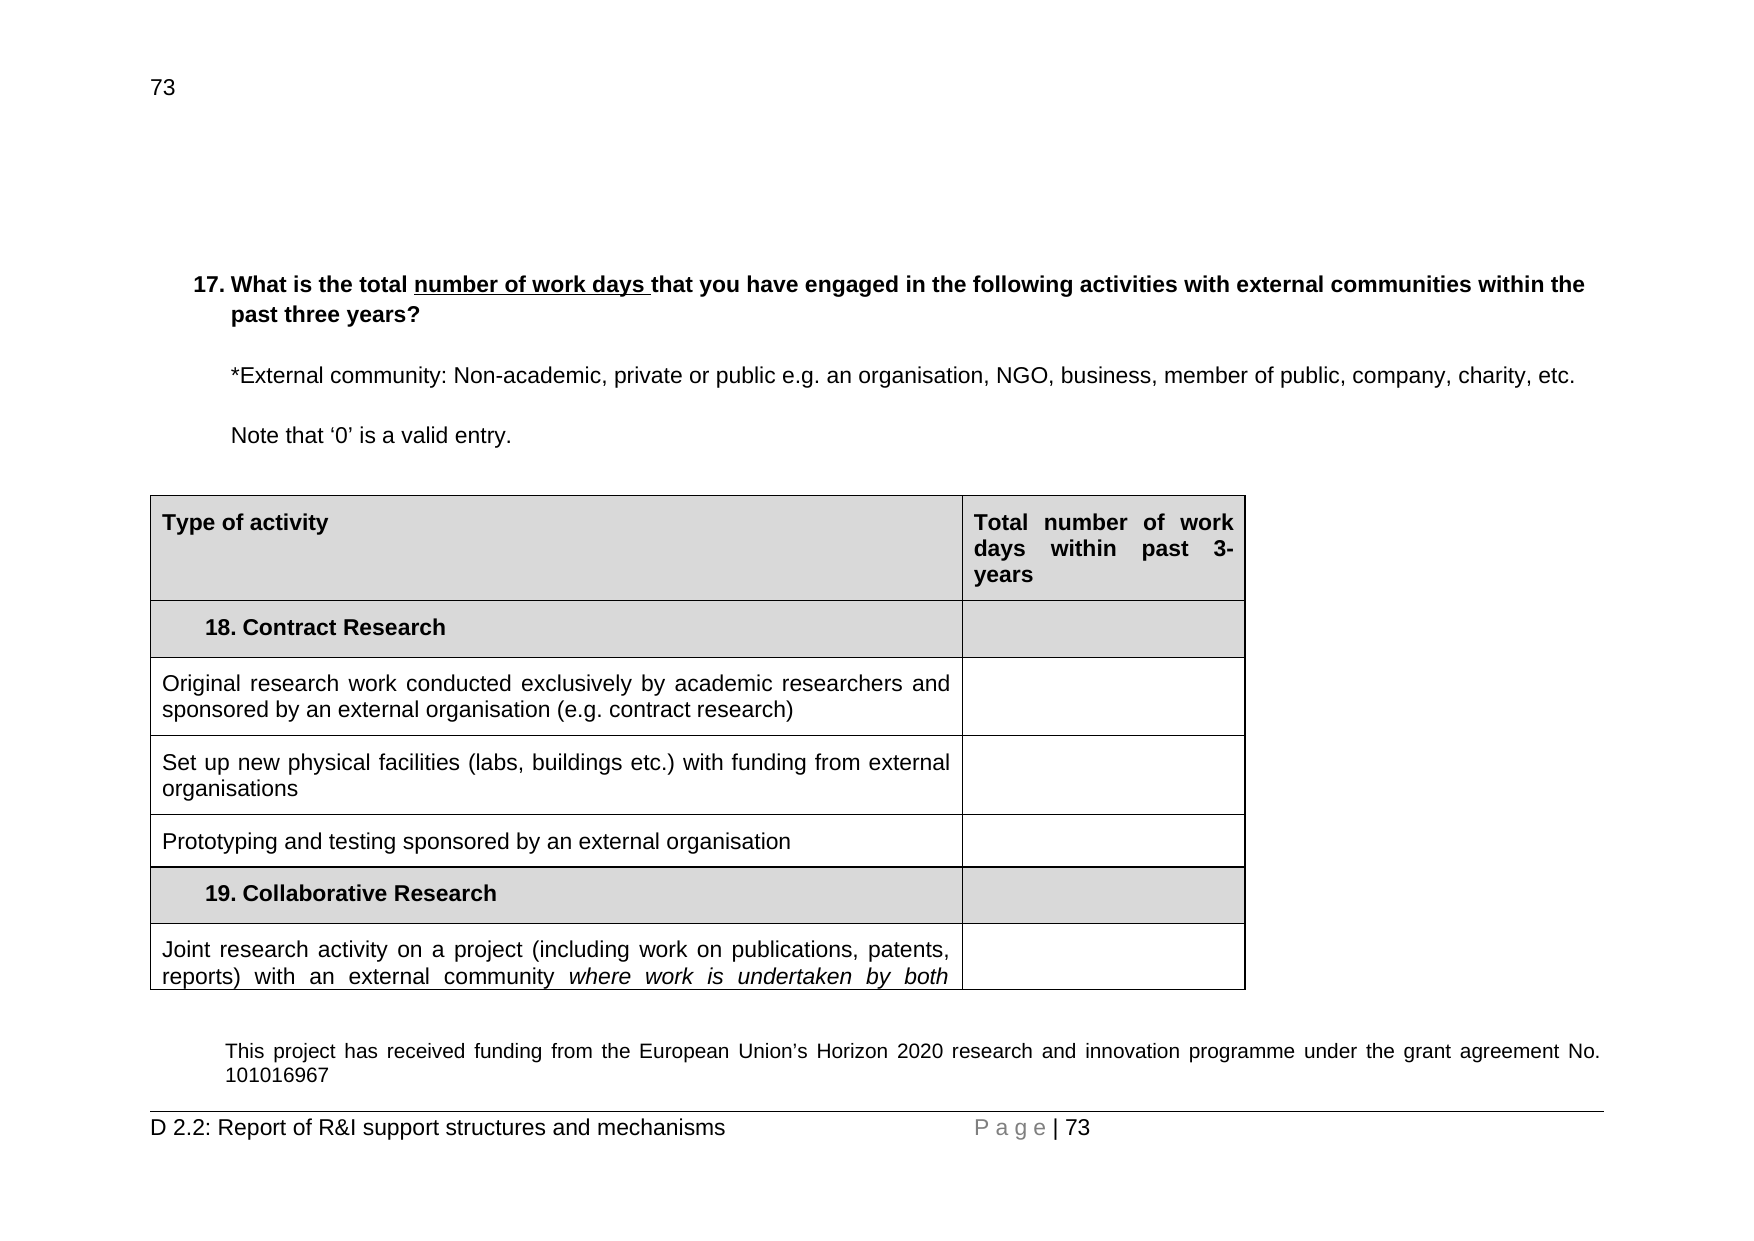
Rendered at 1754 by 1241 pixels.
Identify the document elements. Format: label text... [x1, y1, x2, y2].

table_cell Prototyping and testing sponsored by an external organisation [151, 815, 962, 866]
table_cell Original research work conducted exclusively by academic researchers and sponsored by an external organisation (e.g. contract research) [151, 658, 962, 735]
table_cell [963, 736, 1244, 814]
table_cell [963, 658, 1244, 735]
table_cell [963, 868, 1244, 923]
table_cell Contract Research [151, 601, 962, 657]
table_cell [151, 924, 962, 989]
table_cell [963, 601, 1244, 657]
table_cell Collaborative Research [151, 868, 962, 923]
list What is the total number of work days that you have engaged in the following activities with external communities within the past three years? *External community: Non-academic, private or public e.g. an organisation, NGO, business, member of public, company, charity, etc. Note that ‘0’ is a valid entry. [193, 271, 1604, 479]
table_cell Set up new physical facilities (labs, buildings etc.) with funding from external organisations [151, 736, 962, 814]
table_cell [963, 815, 1244, 866]
table_header Type of activity [151, 496, 962, 600]
table_cell [963, 924, 1244, 989]
table_header Total number of work days within past 3-years [963, 496, 1244, 600]
